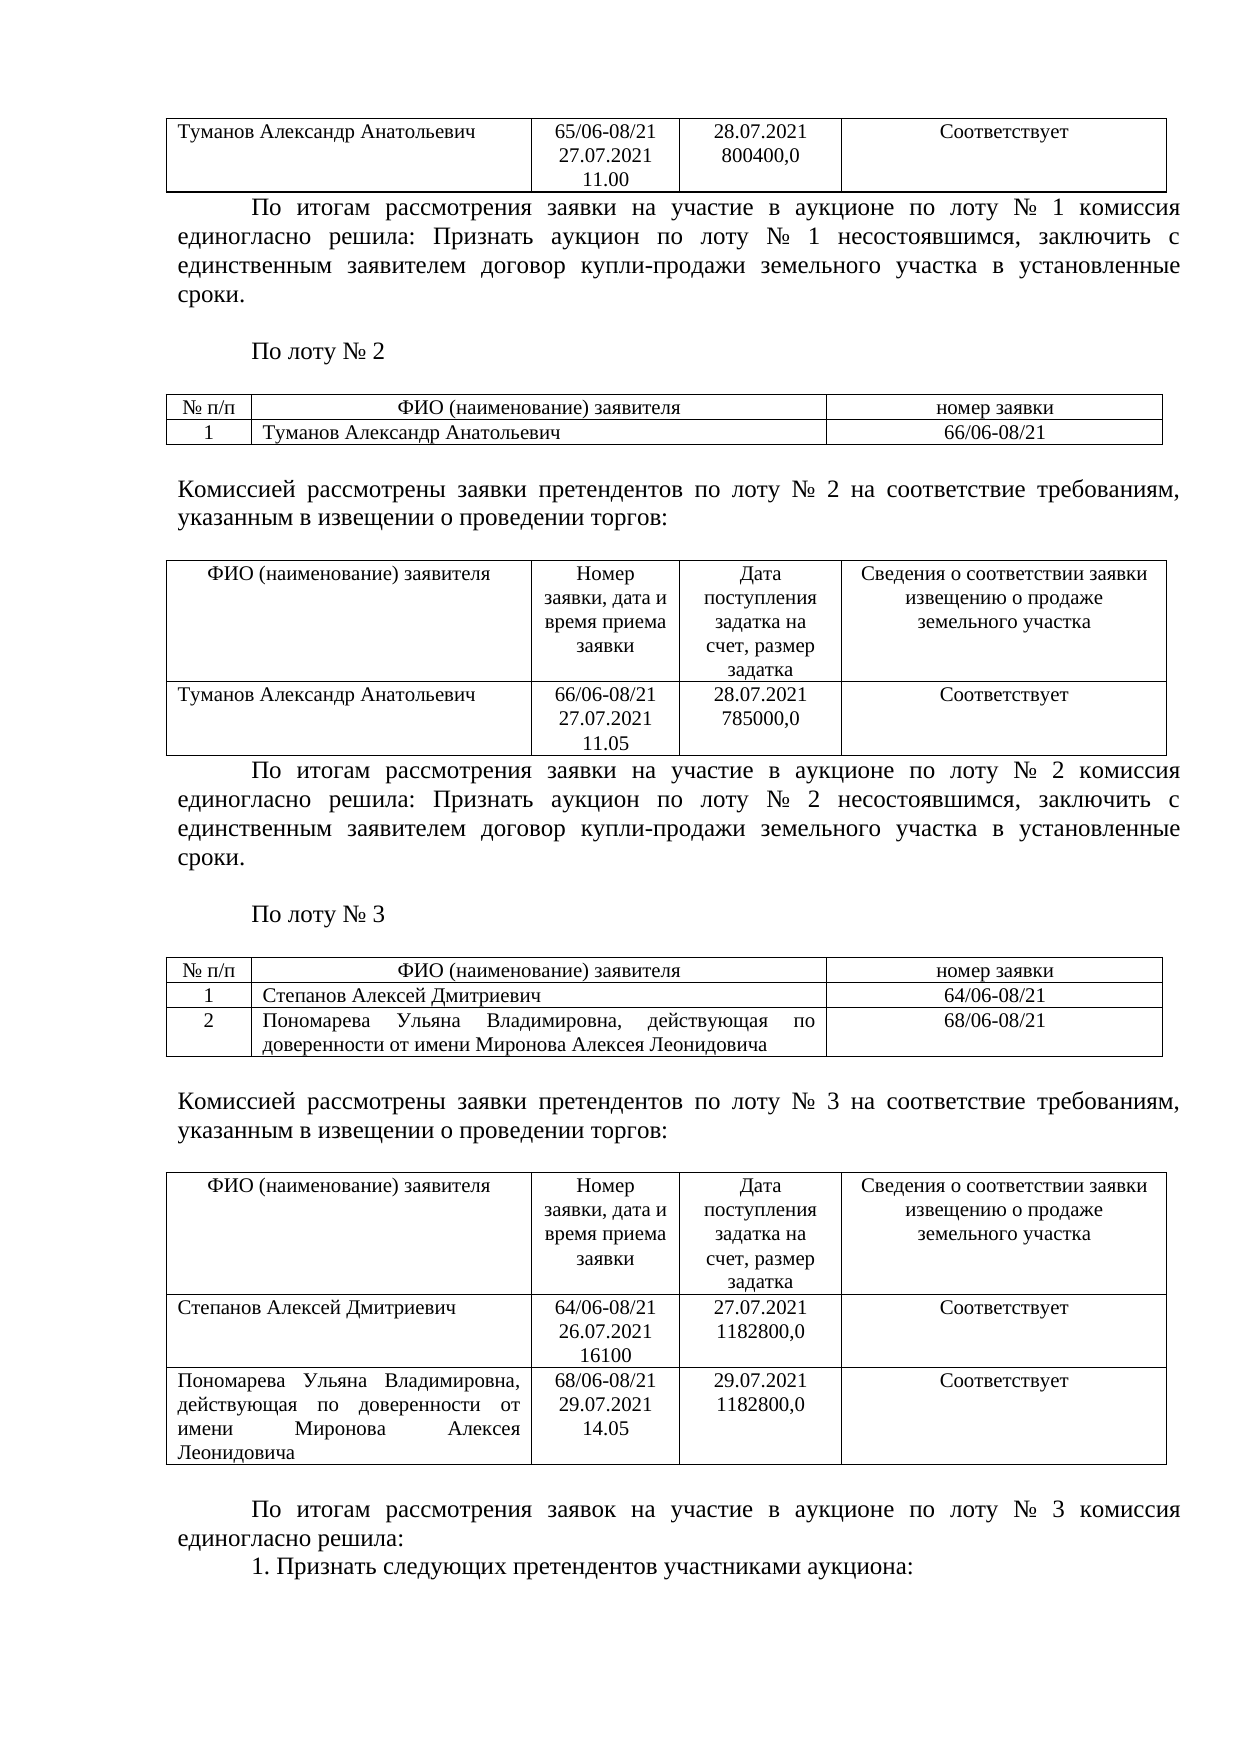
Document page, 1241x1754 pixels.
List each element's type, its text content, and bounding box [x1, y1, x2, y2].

table_cell Степанов Алексей Дмитриевич [252, 983, 826, 1007]
table_cell 68/06-08/21 29.07.2021 14.05 [532, 1368, 679, 1464]
text По лоту № 3 [177, 899, 1181, 928]
table_header ФИО (наименование) заявителя [167, 1173, 531, 1293]
table_cell 66/06-08/21 27.07.2021 11.05 [532, 682, 679, 754]
text Комиссией рассмотрены заявки претендентов по лоту № 2 на соответствие требованиям, указанным в извещении о проведении торгов: [177, 474, 1181, 531]
table_header Номер заявки, дата и время приема заявки [532, 1173, 679, 1293]
table_cell 2 [167, 1008, 251, 1056]
table_header № п/п [167, 395, 251, 419]
table_cell 28.07.2021 785000,0 [680, 682, 841, 754]
table_header ФИО (наименование) заявителя [252, 958, 826, 982]
table_cell Соответствует [842, 119, 1166, 191]
text 1. Признать следующих претендентов участниками аукциона: [177, 1551, 1181, 1580]
table_cell 64/06-08/21 [827, 983, 1162, 1007]
table_header ФИО (наименование) заявителя [167, 561, 531, 681]
table_cell Соответствует [842, 1295, 1166, 1367]
text По итогам рассмотрения заявки на участие в аукционе по лоту № 2 комиссия единогласно решила: Признать аукцион по лоту № 2 несостоявшимся, заключить с единственным заявителем договор купли-продажи земельного участка в установленные сроки. [177, 756, 1181, 871]
table_header Сведения о соответствии заявки извещению о продаже земельного участка [842, 1173, 1166, 1293]
table_cell 28.07.2021 800400,0 [680, 119, 841, 191]
table_cell 27.07.2021 1182800,0 [680, 1295, 841, 1367]
table_cell Туманов Александр Анатольевич [167, 682, 531, 754]
text По итогам рассмотрения заявки на участие в аукционе по лоту № 1 комиссия единогласно решила: Признать аукцион по лоту № 1 несостоявшимся, заключить с единственным заявителем договор купли-продажи земельного участка в установленные сроки. [177, 192, 1181, 307]
table_cell 68/06-08/21 [827, 1008, 1162, 1056]
table_header номер заявки [827, 958, 1162, 982]
table_header ФИО (наименование) заявителя [252, 395, 826, 419]
text По лоту № 2 [177, 336, 1181, 365]
table_cell Соответствует [842, 682, 1166, 754]
table_cell 29.07.2021 1182800,0 [680, 1368, 841, 1464]
table_cell Пономарева Ульяна Владимировна, действующая по доверенности от имени Миронова Алексея Леонидовича [252, 1008, 826, 1056]
table_cell 66/06-08/21 [827, 420, 1162, 444]
table_header Дата поступления задатка на счет, размер задатка [680, 1173, 841, 1293]
table_cell 1 [167, 983, 251, 1007]
table_cell Соответствует [842, 1368, 1166, 1464]
table_header Номер заявки, дата и время приема заявки [532, 561, 679, 681]
table_header Дата поступления задатка на счет, размер задатка [680, 561, 841, 681]
table_cell Пономарева Ульяна Владимировна, действующая по доверенности от имени Миронова Алексея Леонидовича [167, 1368, 531, 1464]
table_cell Туманов Александр Анатольевич [252, 420, 826, 444]
text Комиссией рассмотрены заявки претендентов по лоту № 3 на соответствие требованиям, указанным в извещении о проведении торгов: [177, 1086, 1181, 1143]
table_header Сведения о соответствии заявки извещению о продаже земельного участка [842, 561, 1166, 681]
table_header № п/п [167, 958, 251, 982]
table_header номер заявки [827, 395, 1162, 419]
table_cell 64/06-08/21 26.07.2021 16100 [532, 1295, 679, 1367]
table_cell 65/06-08/21 27.07.2021 11.00 [532, 119, 679, 191]
table_cell Туманов Александр Анатольевич [167, 119, 531, 191]
table_cell 1 [167, 420, 251, 444]
text По итогам рассмотрения заявок на участие в аукционе по лоту № 3 комиссия единогласно решила: [177, 1494, 1181, 1551]
table_cell Степанов Алексей Дмитриевич [167, 1295, 531, 1367]
